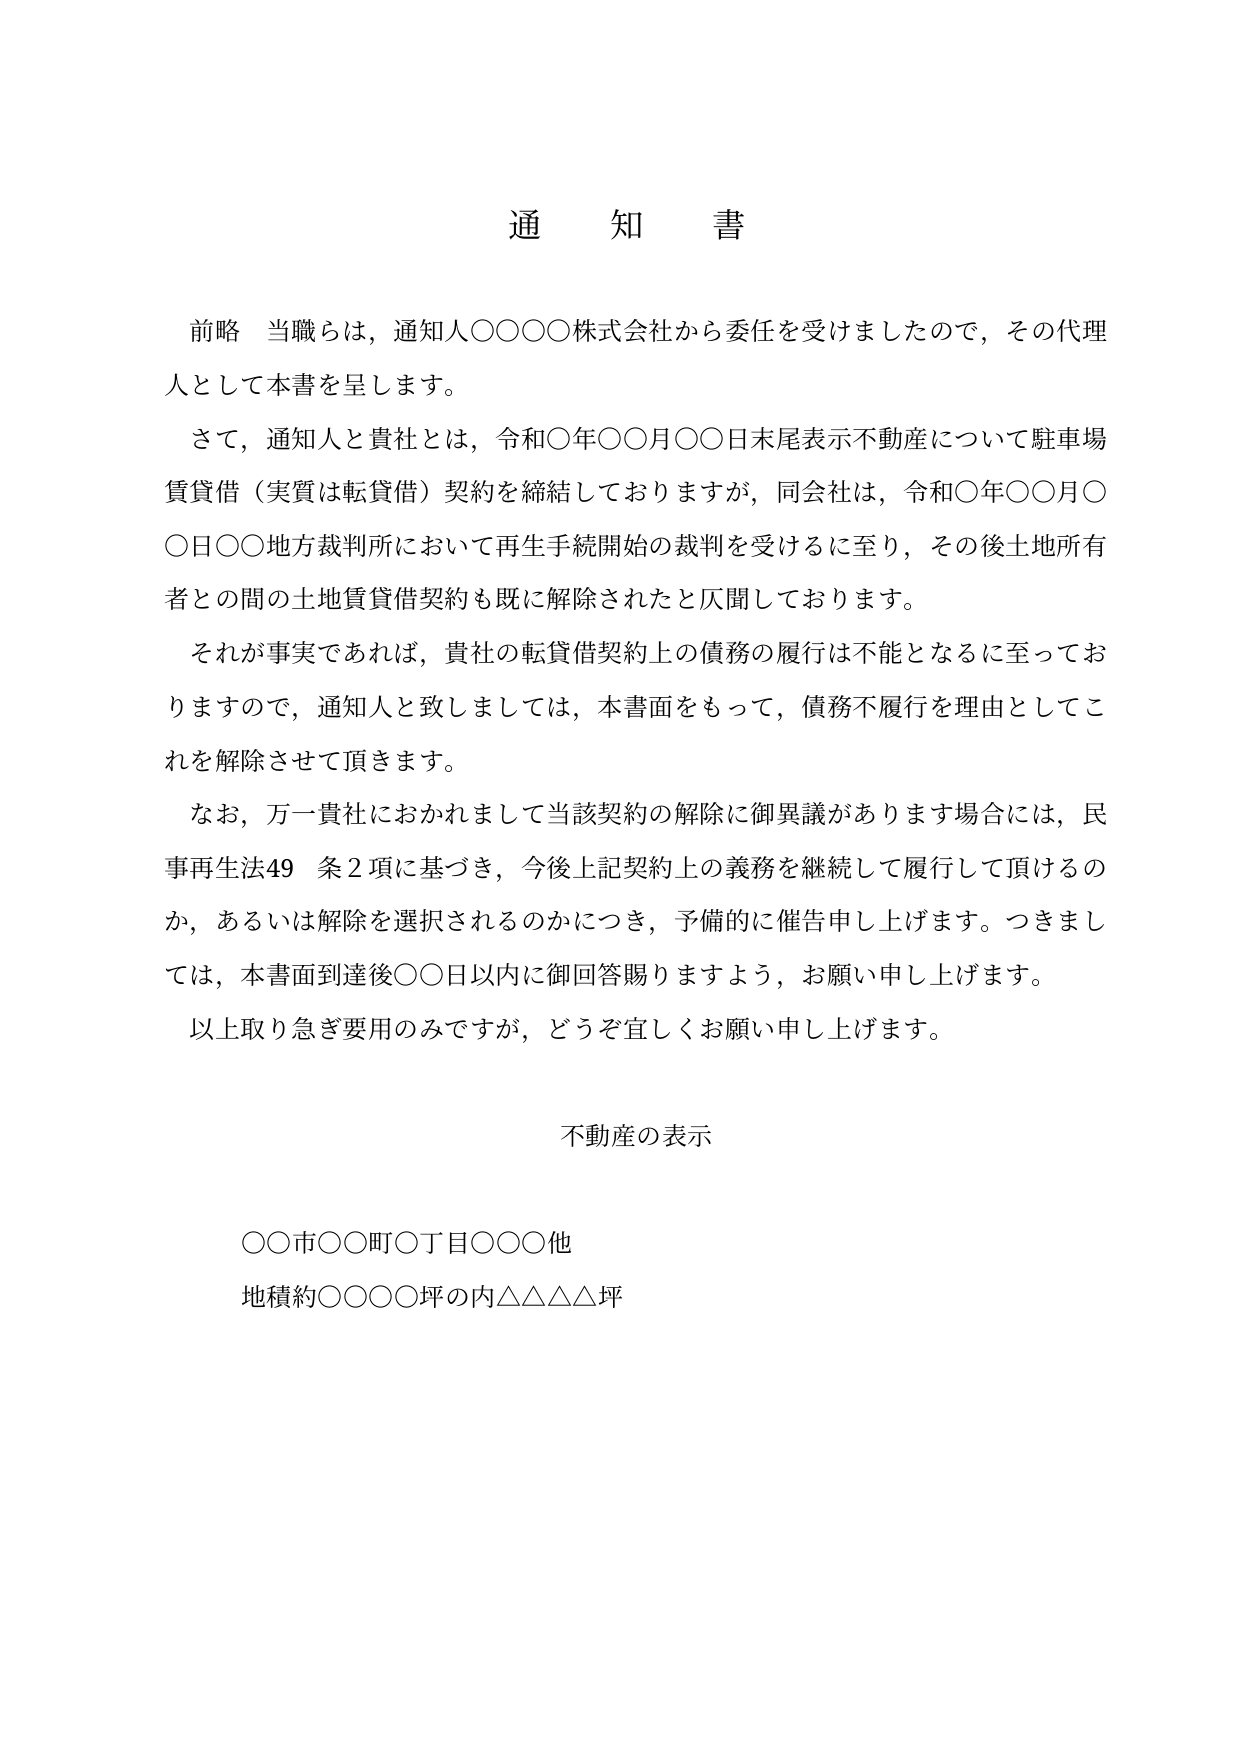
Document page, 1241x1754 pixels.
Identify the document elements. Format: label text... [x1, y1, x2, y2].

text なお，万一貴社におかれまして当該契約の解除に御異議があります場合には，民事再生法49条２項に基づき，今後上記契約上の義務を継続して履行して頂けるのか，あるいは解除を選択されるのかにつき，予備的に催告申し上げます。つきましては，本書面到達後〇〇日以内に御回答賜りますよう，お願い申し上げます。 [164, 786, 1108, 1001]
text 不動産の表示 [164, 1108, 1108, 1161]
text それが事実であれば，貴社の転貸借契約上の債務の履行は不能となるに至っておりますので，通知人と致しましては，本書面をもって，債務不履行を理由としてこれを解除させて頂きます。 [164, 625, 1108, 786]
text 地積約〇〇〇〇坪の内△△△△坪 [241, 1269, 1108, 1322]
text さて，通知人と貴社とは，令和〇年〇〇月〇〇日末尾表示不動産について駐車場賃貸借（実質は転貸借）契約を締結しておりますが，同会社は，令和〇年〇〇月〇〇日〇〇地方裁判所において再生手続開始の裁判を受けるに至り，その後土地所有者との間の土地賃貸借契約も既に解除されたと仄聞しております。 [164, 410, 1108, 625]
text 前略 当職らは，通知人〇〇〇〇株式会社から委任を受けましたので，その代理人として本書を呈します。 [164, 303, 1108, 410]
text 通 知 書 [164, 196, 1108, 249]
text 〇〇市〇〇町〇丁目〇〇〇他 [241, 1215, 1108, 1269]
text 以上取り急ぎ要用のみですが，どうぞ宜しくお願い申し上げます。 [164, 1001, 1108, 1054]
